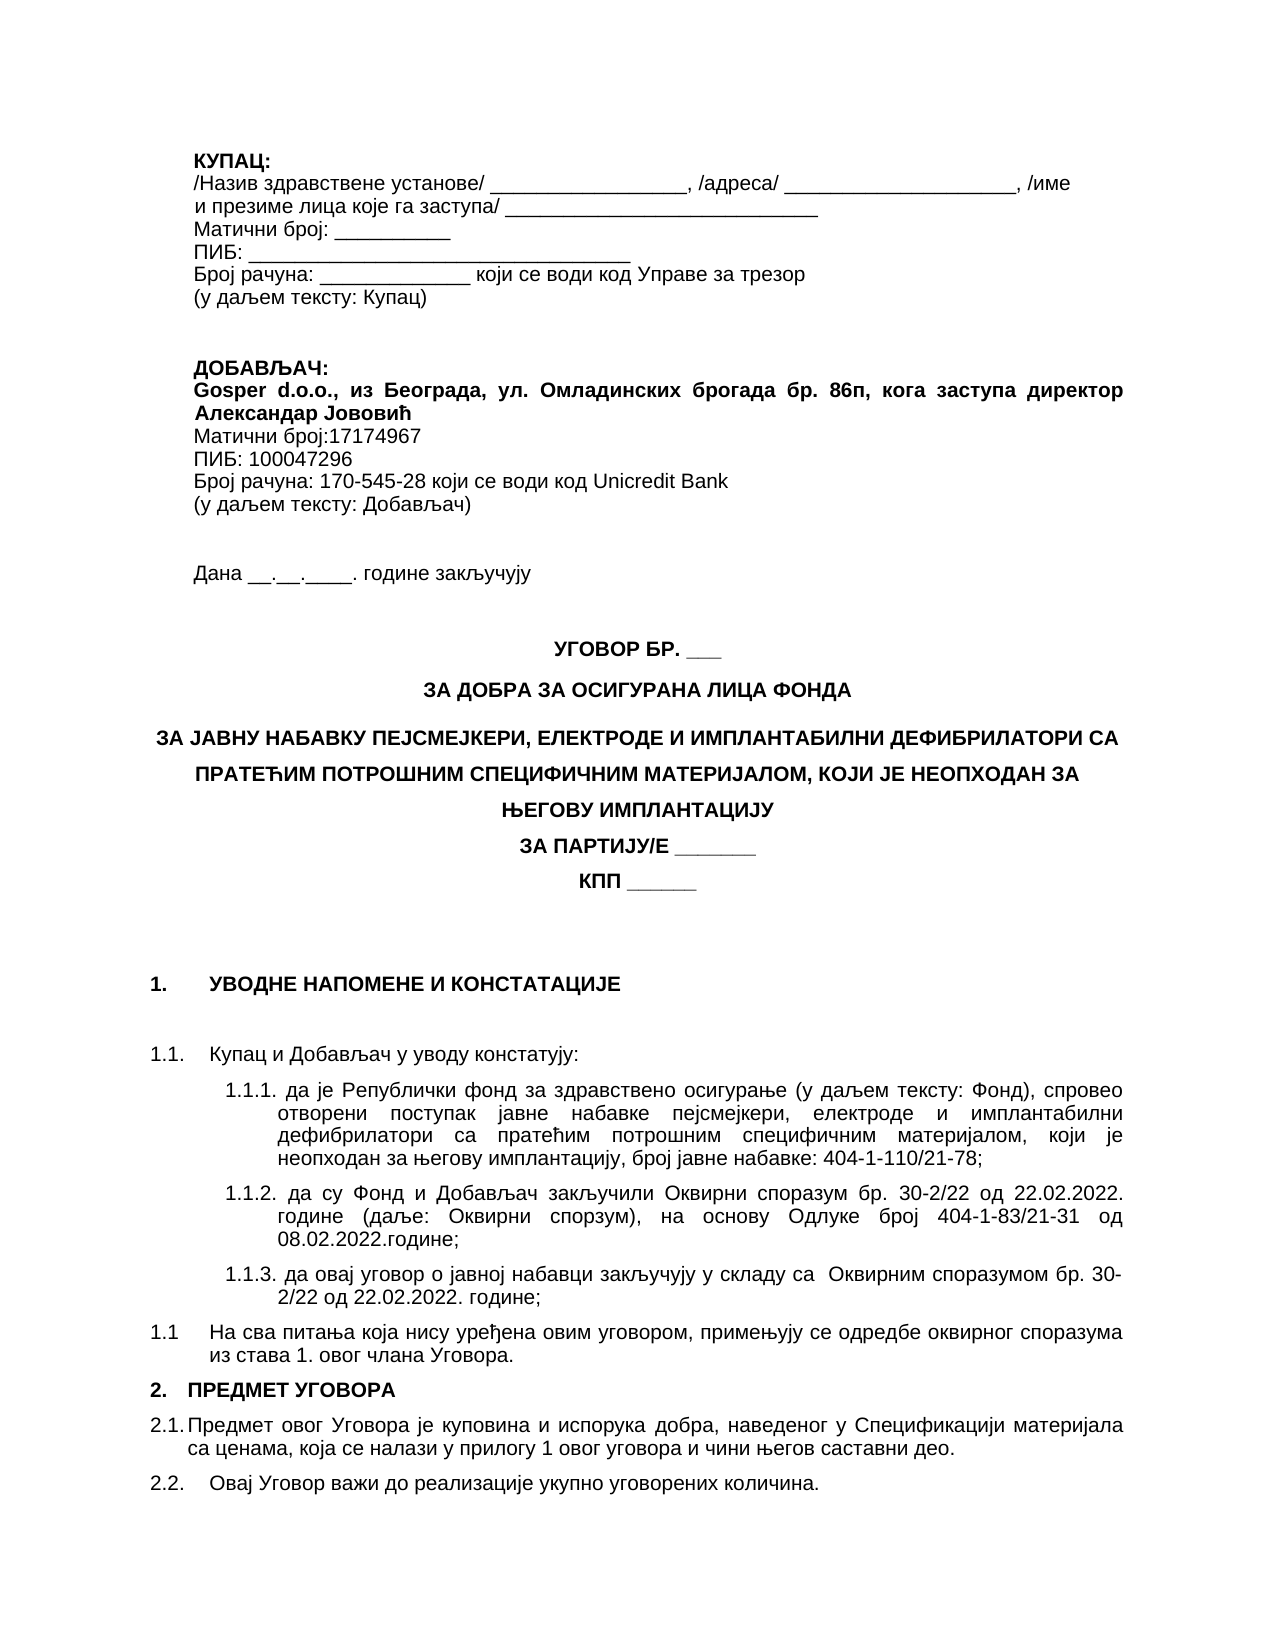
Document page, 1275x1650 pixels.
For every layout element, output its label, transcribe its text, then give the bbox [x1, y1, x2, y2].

text ЗА ДОБРА ЗА ОСИГУРАНА ЛИЦА ФОНДА [150, 678, 1125, 702]
text Број рачуна: 170-545-28 који се води код Unicredit Bank [193, 471, 1125, 493]
list На сва питања која нису уређена овим уговором, примењују се одредбе оквирног споразума из става 1. овог члана Уговора. [150, 1321, 1124, 1367]
list да је Републички фонд за здравствено осигурање (у даљем тексту: Фонд), спровео отворени поступак јавне набавке пејсмејкери, електроде и имплантабилни дефибрилатори са пратећим потрошним специфичним материјалом, који је неопходан за његову имплантацију, број јавне набавке: 404-1-110/21-78; [225, 1079, 1124, 1170]
list Предмет овог Уговора је куповина и испорука добра, наведеног у Спецификацији материјала са ценама, која се налази у прилогу 1 овог уговора и чини његов саставни део. [150, 1414, 1124, 1460]
text УГОВОР БР. ___ [150, 638, 1125, 661]
text Број рачуна: _____________ који се води код Управе за трезор [193, 264, 1125, 286]
text ЗА ПАРТИЈУ/Е _______ [150, 833, 1125, 857]
text (у даљем тексту: Купац) [193, 286, 1125, 309]
list да овај уговор о јавној набавци закључују у складу са Оквирним споразумом бр. 30-2/22 од 22.02.2022. године; [225, 1263, 1124, 1309]
text Матични број: __________ [193, 218, 1125, 241]
list УВОДНЕ НАПОМЕНЕ И КОНСТАТАЦИЈЕ [150, 973, 1124, 996]
text ЗА ЈАВНУ НАБАВКУ ПЕЈСМЕЈКЕРИ, ЕЛЕКТРОДЕ И ИМПЛАНТАБИЛНИ ДЕФИБРИЛАТОРИ СА ПРАТЕЋИМ ПОТРОШНИМ СПЕЦИФИЧНИМ МАТЕРИЈАЛОМ, КОЈИ ЈЕ НЕОПХОДАН ЗА ЊЕГОВУ ИМПЛАНТАЦИЈУ [150, 726, 1125, 822]
text Дана __.__.____. године закључују [193, 562, 1125, 585]
text КПП ______ [150, 869, 1125, 893]
text Матични број:17174967 [193, 425, 1125, 448]
list Овај Уговор важи до реализације укупно уговорених количина. [150, 1473, 1124, 1495]
list да су Фонд и Добављач закључили Оквирни споразум бр. 30-2/22 од 22.02.2022. године (даље: Оквирни спорзум), на основу Одлуке број 404-1-83/21-31 од 08.02.2022.године; [225, 1182, 1124, 1251]
list Купац и Добављач у уводу констатују: [150, 1044, 1124, 1066]
text /Назив здравствене установе/ _________________, /адреса/ ____________________, /име и презиме лица које га заступа/ ___________________________ [193, 173, 1079, 218]
text ПИБ: 100047296 [193, 448, 1125, 471]
text ДОБАВЉАЧ: [193, 357, 1125, 380]
text (у даљем тексту: Добављач) [193, 493, 1125, 516]
text Gosper d.o.o., из Београда, ул. Омладинских брогада бр. 86п, кога заступа директор Александар Јововић [193, 380, 1125, 425]
text ПИБ: _________________________________ [193, 241, 1125, 264]
text КУПАЦ: [193, 150, 1125, 173]
list ПРЕДМЕТ УГОВОРА [150, 1379, 1124, 1402]
